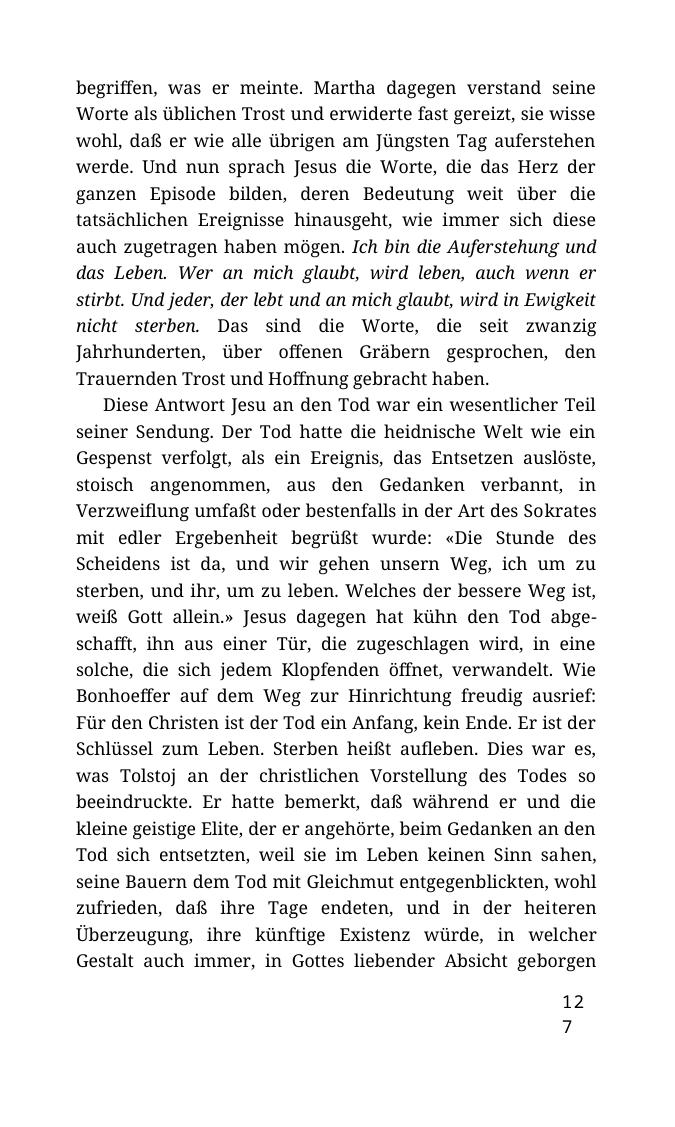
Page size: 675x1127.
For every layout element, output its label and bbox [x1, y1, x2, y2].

text [76, 73, 597, 391]
text [76, 391, 597, 973]
